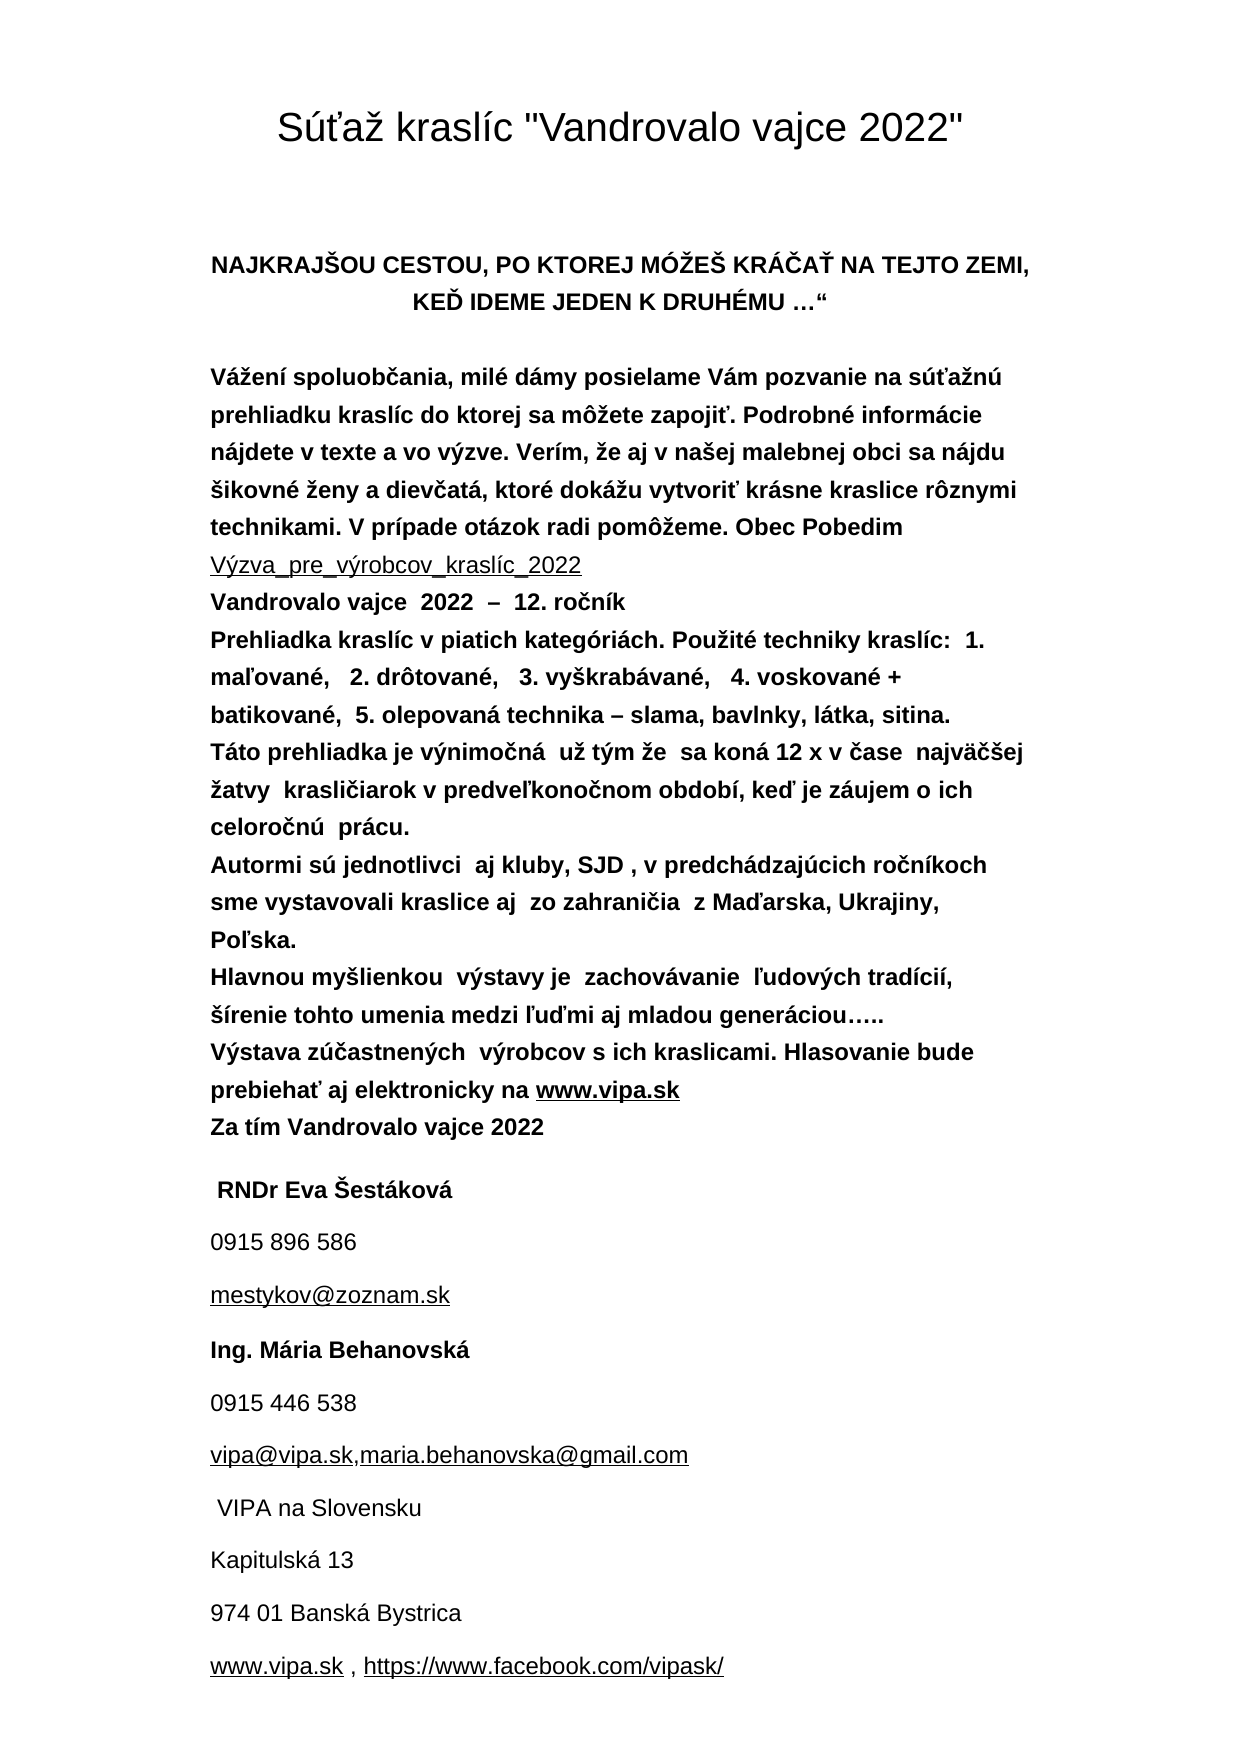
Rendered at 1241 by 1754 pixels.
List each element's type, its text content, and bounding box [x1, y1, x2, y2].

table_cell [148, 150, 1093, 1679]
table_header Súťaž kraslíc "Vandrovalo vajce 2022" [148, 104, 1093, 150]
